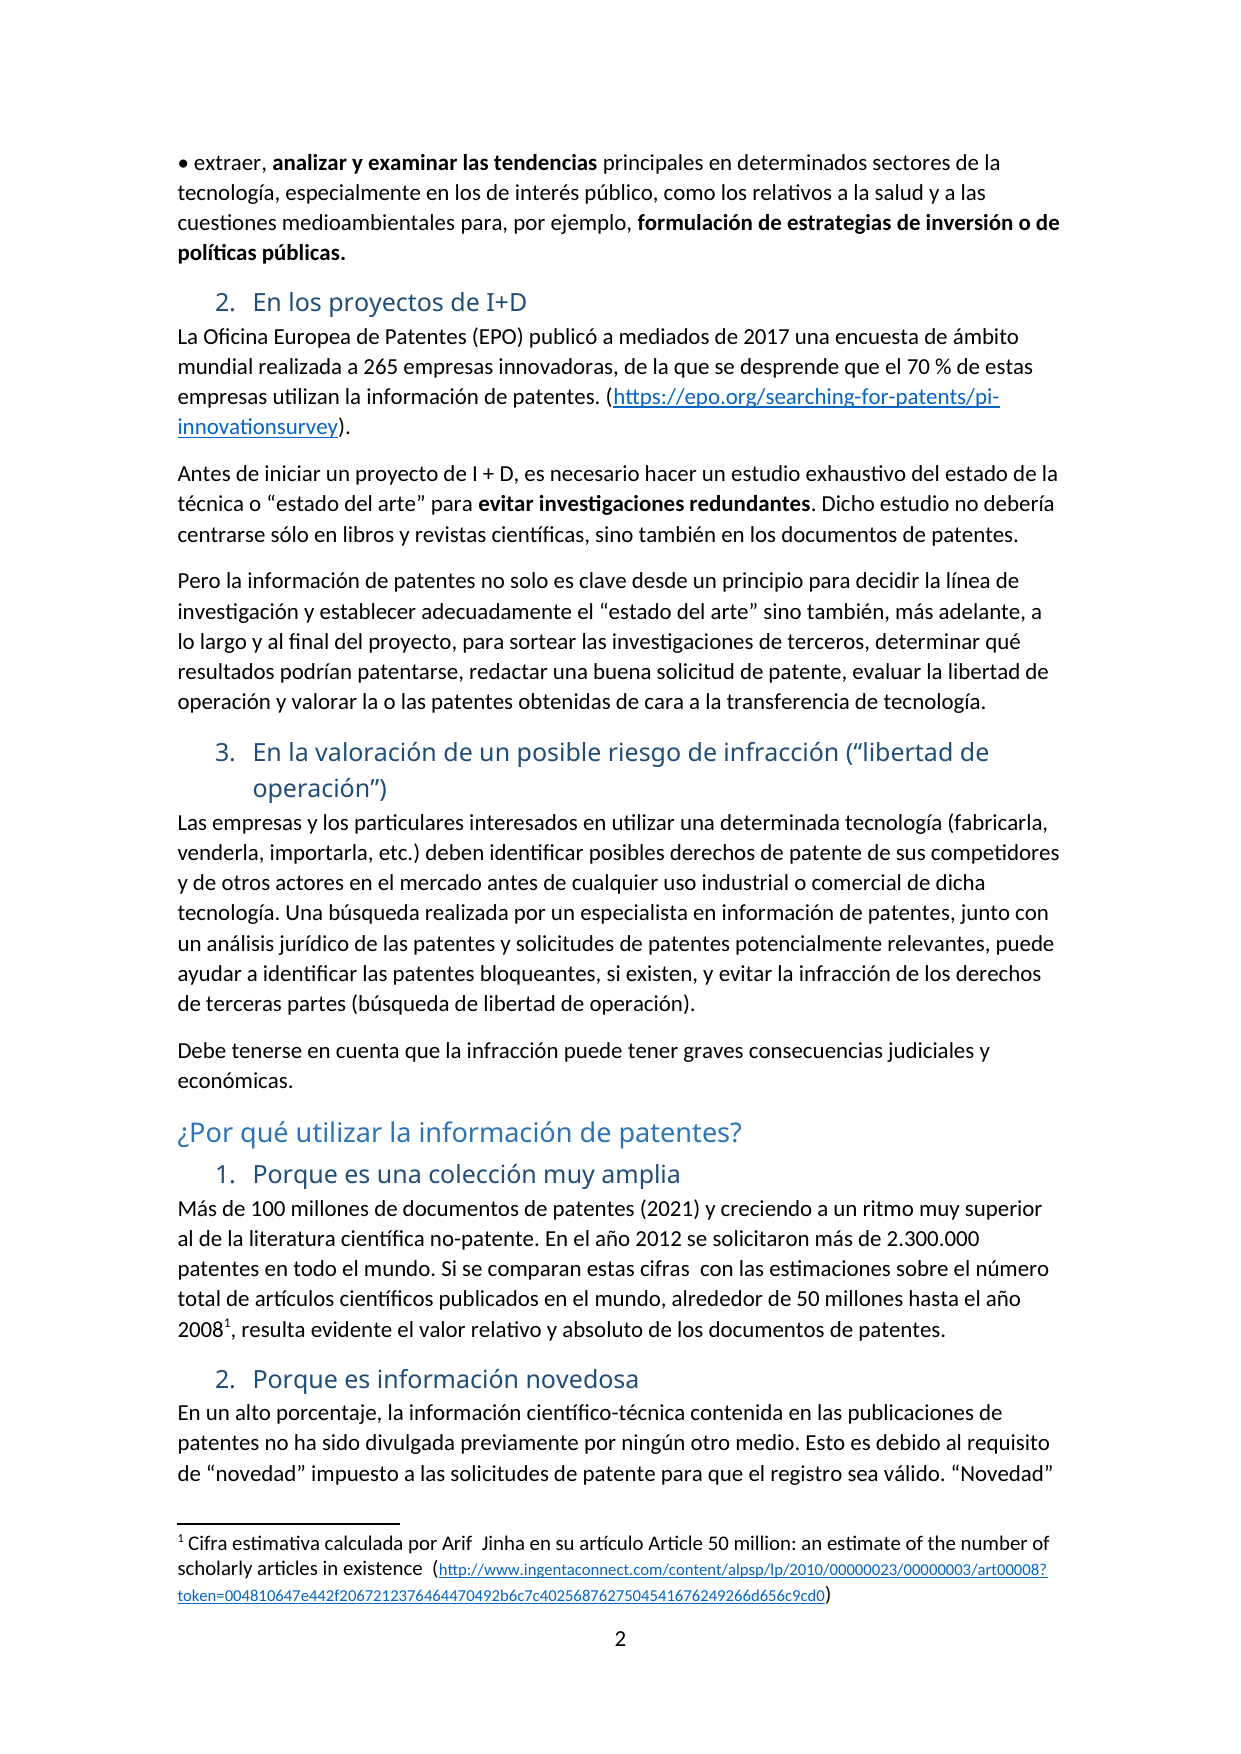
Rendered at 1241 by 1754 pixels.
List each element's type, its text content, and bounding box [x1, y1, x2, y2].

subtitle Porque es una colección muy amplia [215, 1157, 1063, 1191]
text Más de 100 millones de documentos de patentes (2021) y creciendo a un ritmo muy superior al de la literatura científica no-patente. En el año 2012 se solicitaron más de 2.300.000 patentes en todo el mundo. Si se comparan estas cifras con las estimaciones sobre el número total de artículos científicos publicados en el mundo, alrededor de 50 millones hasta el año 2008, resulta evidente el valor relativo y absoluto de los documentos de patentes. [177, 1194, 1063, 1343]
subtitle En la valoración de un posible riesgo de infracción (“libertad de operación”) [215, 734, 1063, 805]
text Las empresas y los particulares interesados en utilizar una determinada tecnología (fabricarla, venderla, importarla, etc.) deben identificar posibles derechos de patente de sus competidores y de otros actores en el mercado antes de cualquier uso industrial o comercial de dicha tecnología. Una búsqueda realizada por un especialista en información de patentes, junto con un análisis jurídico de las patentes y solicitudes de patentes potencialmente relevantes, puede ayudar a identificar las patentes bloqueantes, si existen, y evitar la infracción de los derechos de terceras partes (búsqueda de libertad de operación). [177, 808, 1063, 1017]
text • extraer, analizar y examinar las tendencias principales en determinados sectores de la tecnología, especialmente en los de interés público, como los relativos a la salud y a las cuestiones medioambientales para, por ejemplo, formulación de estrategias de inversión o de políticas públicas. [177, 148, 1063, 266]
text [177, 1398, 1063, 1487]
text Pero la información de patentes no solo es clave desde un principio para decidir la línea de investigación y establecer adecuadamente el “estado del arte” sino también, más adelante, a lo largo y al final del proyecto, para sortear las investigaciones de terceros, determinar qué resultados podrían patentarse, redactar una buena solicitud de patente, evaluar la libertad de operación y valorar la o las patentes obtenidas de cara a la transferencia de tecnología. [177, 567, 1063, 716]
text Antes de iniciar un proyecto de I + D, es necesario hacer un estudio exhaustivo del estado de la técnica o “estado del arte” para evitar investigaciones redundantes. Dicho estudio no debería centrarse sólo en libros y revistas científicas, sino también en los documentos de patentes. [177, 459, 1063, 548]
subtitle En los proyectos de I+D [215, 285, 1063, 319]
subtitle ¿Por qué utilizar la información de patentes? [177, 1113, 1063, 1150]
subtitle Porque es información novedosa [215, 1362, 1063, 1396]
text Debe tenerse en cuenta que la infracción puede tener graves consecuencias judiciales y económicas. [177, 1036, 1063, 1094]
text La Oficina Europea de Patentes (EPO) publicó a mediados de 2017 una encuesta de ámbito mundial realizada a 265 empresas innovadoras, de la que se desprende que el 70 % de estas empresas utilizan la información de patentes. (https://epo.org/searching-for-patents/pi-innovationsurvey). [177, 322, 1063, 441]
